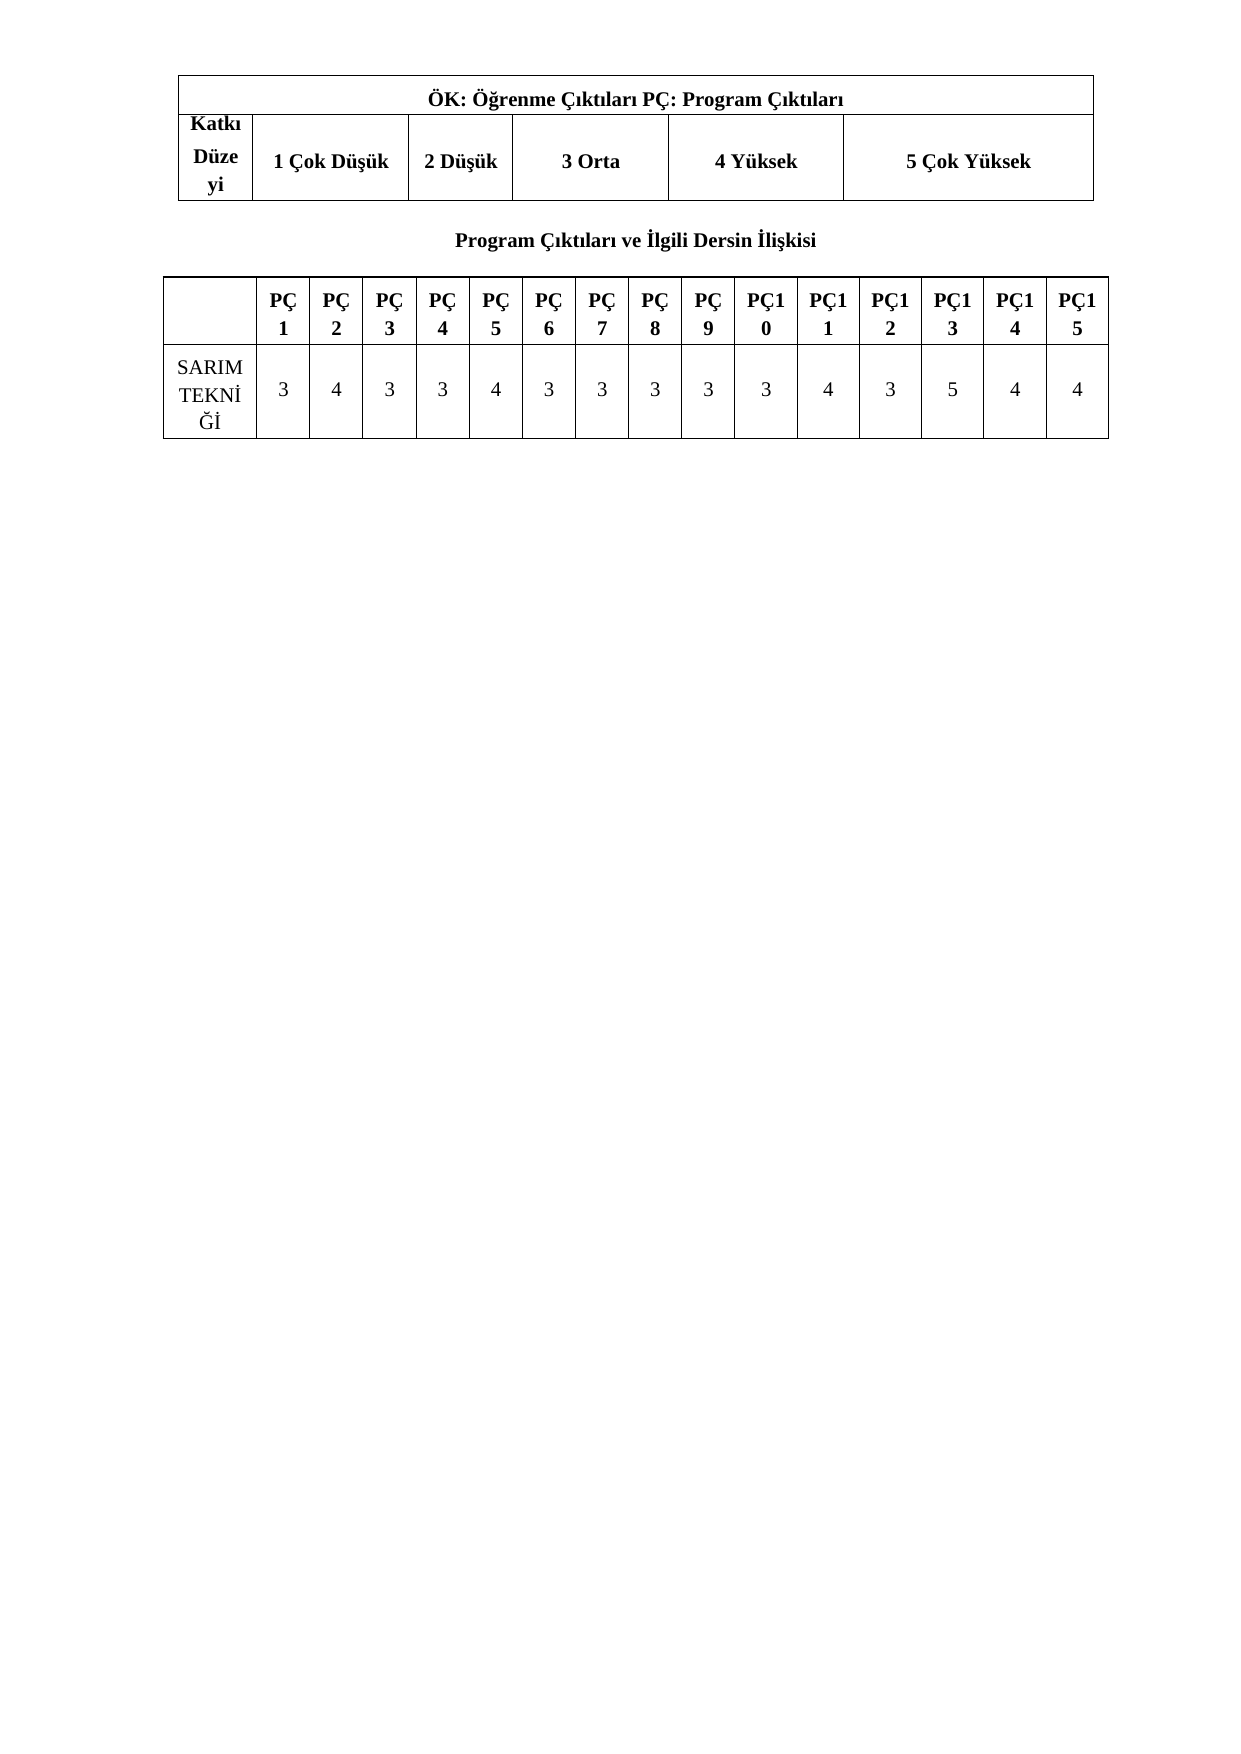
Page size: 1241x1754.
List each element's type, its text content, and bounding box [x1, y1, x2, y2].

table_cell Katkı Düzeyi [179, 115, 252, 200]
table_header PÇ3 [363, 278, 416, 343]
table_header PÇ6 [523, 278, 575, 343]
table_cell 3 Orta [513, 115, 668, 200]
table_header PÇ1 [257, 278, 309, 343]
table_header PÇ8 [629, 278, 681, 343]
table_cell 2 Düşük [409, 115, 512, 200]
table_header PÇ15 [1047, 278, 1108, 343]
table_header PÇ14 [984, 278, 1046, 343]
table_cell SARIM TEKNİĞİ [164, 345, 256, 438]
table_header PÇ10 [735, 278, 797, 343]
table_cell 3 [860, 345, 921, 438]
table_cell 4 [310, 345, 362, 438]
text Program Çıktıları ve İlgili Dersin İlişkisi [44, 228, 1228, 252]
table_header PÇ13 [922, 278, 983, 343]
table_cell 3 [735, 345, 797, 438]
table_cell 3 [629, 345, 681, 438]
table_cell 4 Yüksek [669, 115, 843, 200]
table_cell 4 [470, 345, 522, 438]
table_cell 5 Çok Yüksek [844, 115, 1093, 200]
table_header PÇ12 [860, 278, 921, 343]
table_cell 3 [523, 345, 575, 438]
table_cell 3 [682, 345, 734, 438]
table_cell 5 [922, 345, 983, 438]
table_header PÇ5 [470, 278, 522, 343]
table_cell 1 Çok Düşük [253, 115, 408, 200]
table_header PÇ2 [310, 278, 362, 343]
table_cell 3 [576, 345, 628, 438]
table_cell 3 [363, 345, 416, 438]
table_cell 4 [984, 345, 1046, 438]
table_cell ÖK: Öğrenme Çıktıları PÇ: Program Çıktıları [179, 76, 1093, 114]
table_header PÇ7 [576, 278, 628, 343]
table_header PÇ4 [417, 278, 469, 343]
table_header PÇ11 [798, 278, 859, 343]
table_header [164, 278, 256, 343]
table_cell 4 [798, 345, 859, 438]
table_cell 4 [1047, 345, 1108, 438]
table_header PÇ9 [682, 278, 734, 343]
table_cell 3 [417, 345, 469, 438]
table_cell 3 [257, 345, 309, 438]
